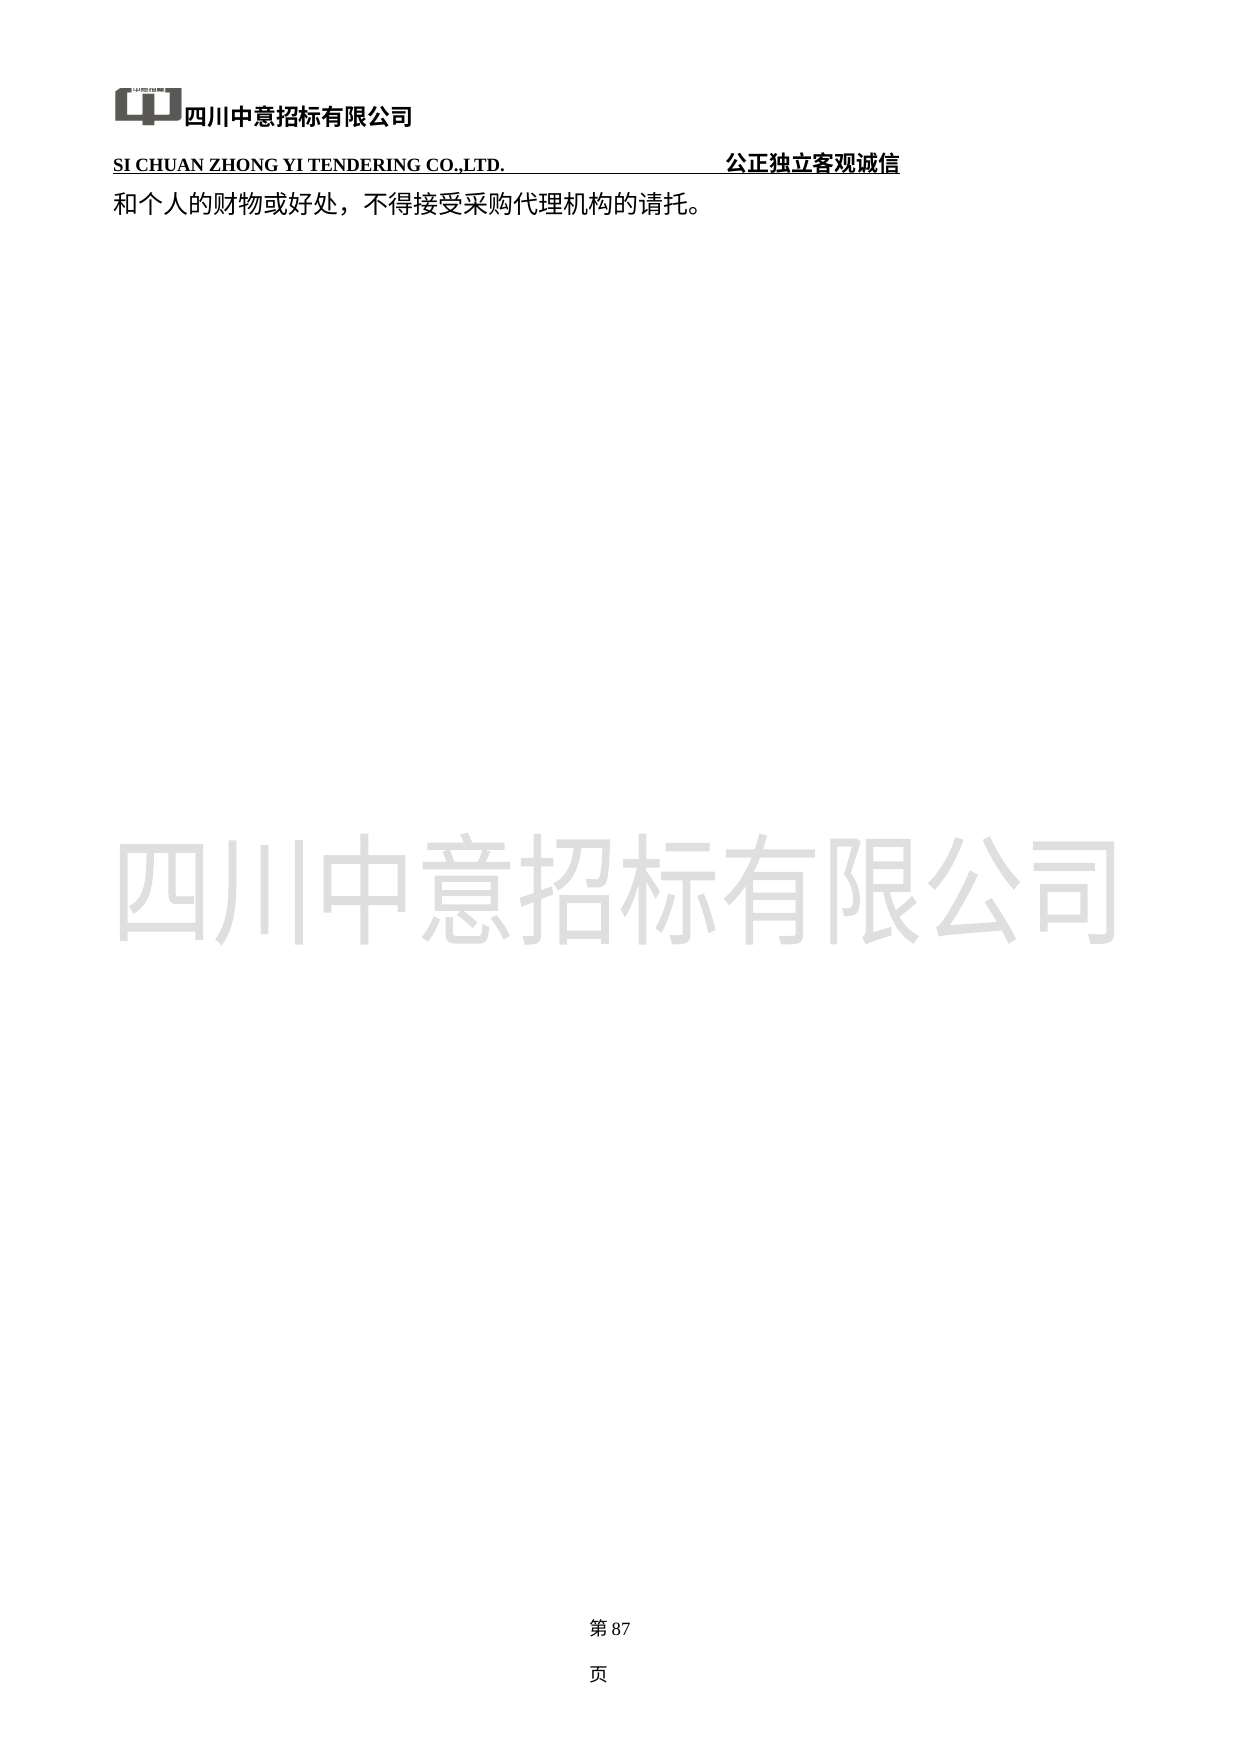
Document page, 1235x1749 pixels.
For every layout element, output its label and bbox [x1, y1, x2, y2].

text [113, 180, 1122, 222]
picture [112, 88, 185, 126]
